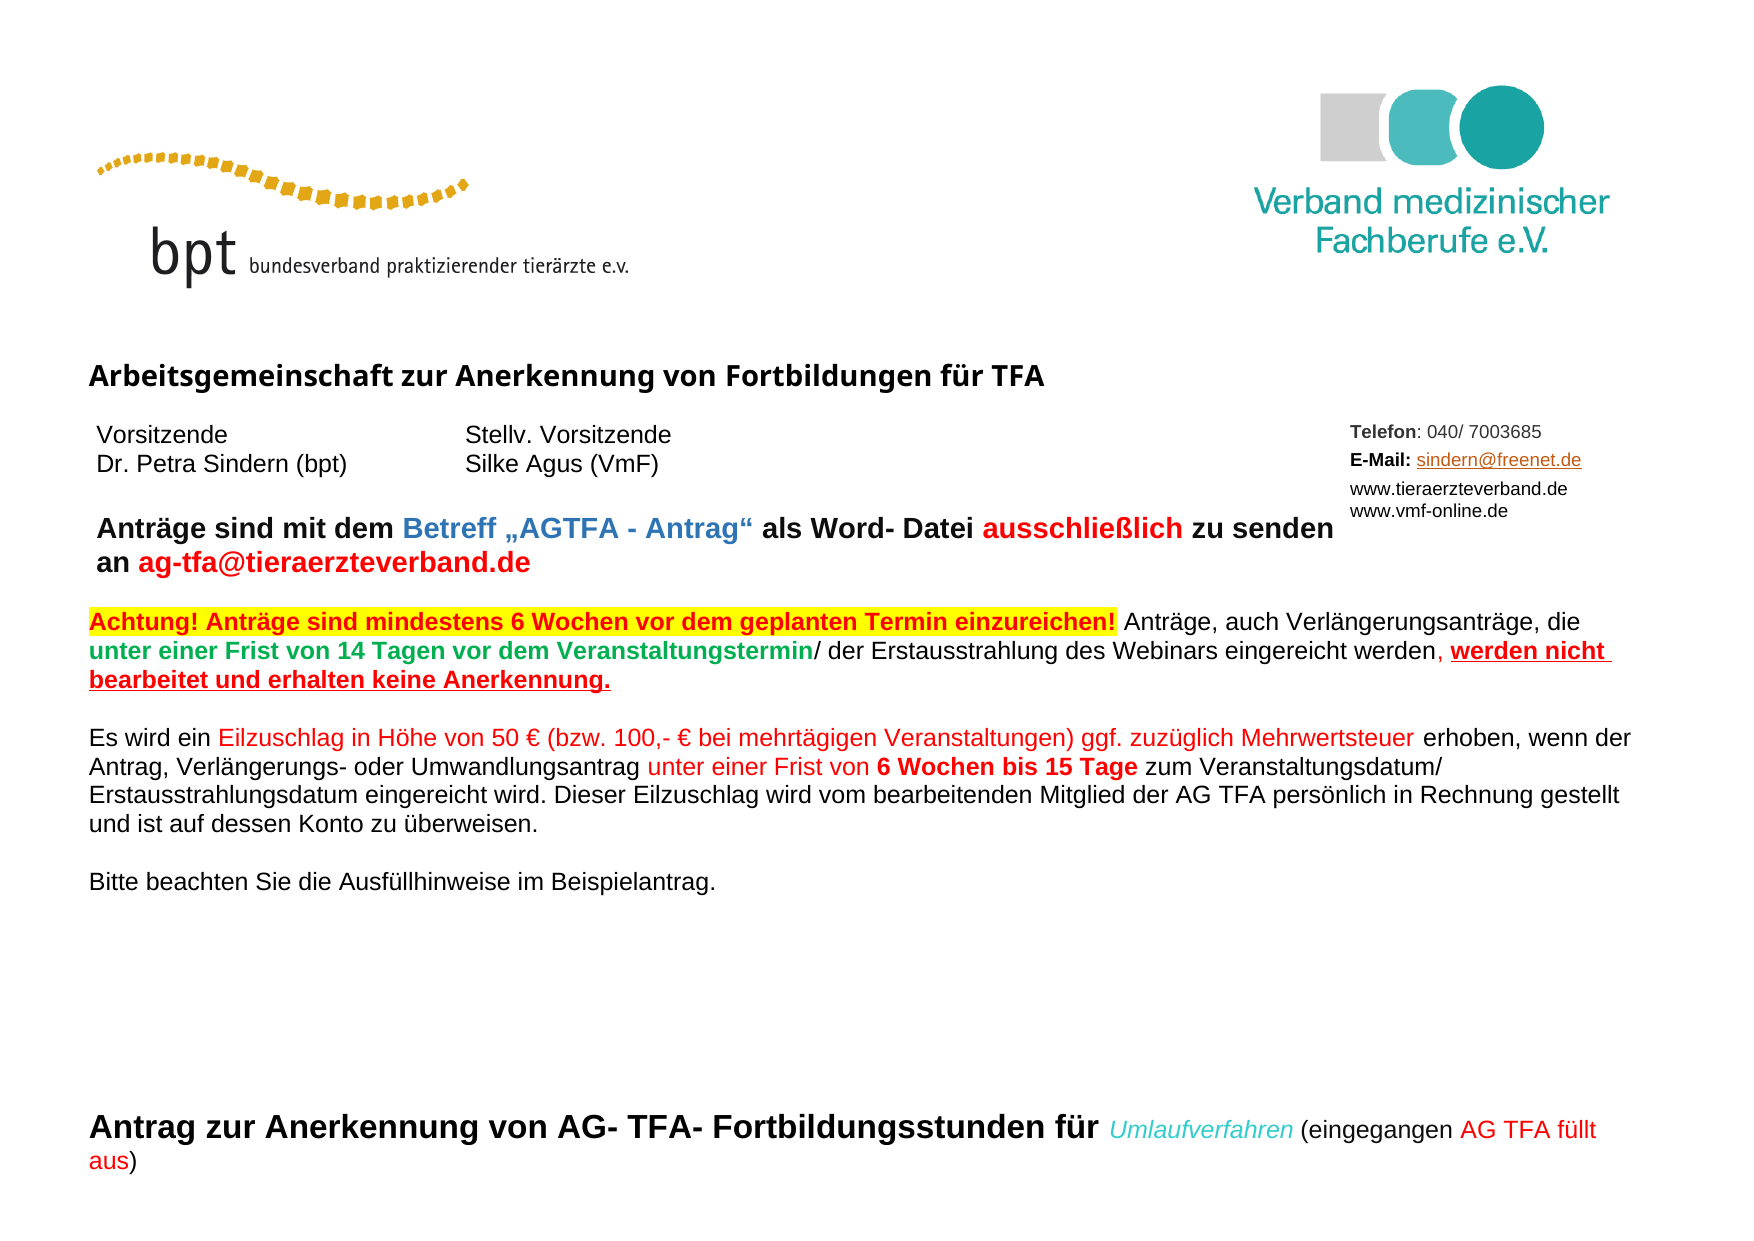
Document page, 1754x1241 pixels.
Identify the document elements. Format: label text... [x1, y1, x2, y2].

picture [1215, 47, 1648, 290]
picture [96, 150, 629, 290]
text Achtung! Anträge sind mindestens 6 Wochen vor dem geplanten Termin einzureichen! Anträge, auch Verlängerungsanträge, die unter einer Frist von 14 Tagen vor dem Veranstaltungstermin/ der Erstausstrahlung des Webinars eingereicht werden, werden nicht bearbeitet und erhalten keine Anerkennung. [89, 607, 1636, 693]
table_header Vorsitzende Stellv. Vorsitzende Dr. Petra Sindern (bpt) Silke Agus (VmF) Anträge sind mit dem Betreff „AGTFA - Antrag“ als Word- Datei ausschließlich zu senden an ag-tfa@tieraerzteverband.de [89, 420, 1342, 607]
text Antrag zur Anerkennung von AG- TFA- Fortbildungsstunden für Umlaufverfahren (eingegangen AG TFA füllt aus) [89, 1107, 1636, 1174]
text Es wird ein Eilzuschlag in Höhe von 50 € (bzw. 100,- € bei mehrtägigen Veranstaltungen) ggf. zuzüglich Mehrwertsteuer erhoben, wenn der Antrag, Verlängerungs- oder Umwandlungsantrag unter einer Frist von 6 Wochen bis 15 Tage zum Veranstaltungsdatum/ Erstausstrahlungsdatum eingereicht wird. Dieser Eilzuschlag wird vom bearbeitenden Mitglied der AG TFA persönlich in Rechnung gestellt und ist auf dessen Konto zu überweisen. [89, 723, 1636, 838]
subtitle Arbeitsgemeinschaft zur Anerkennung von Fortbildungen für TFA [89, 356, 1636, 395]
text Bitte beachten Sie die Ausfüllhinweise im Beispielantrag. [89, 867, 1636, 896]
table_header Telefon: 040/ 7003685 E-Mail: sindern@freenet.de www.tieraerzteverband.de www.vmf-online.de [1343, 420, 1654, 607]
